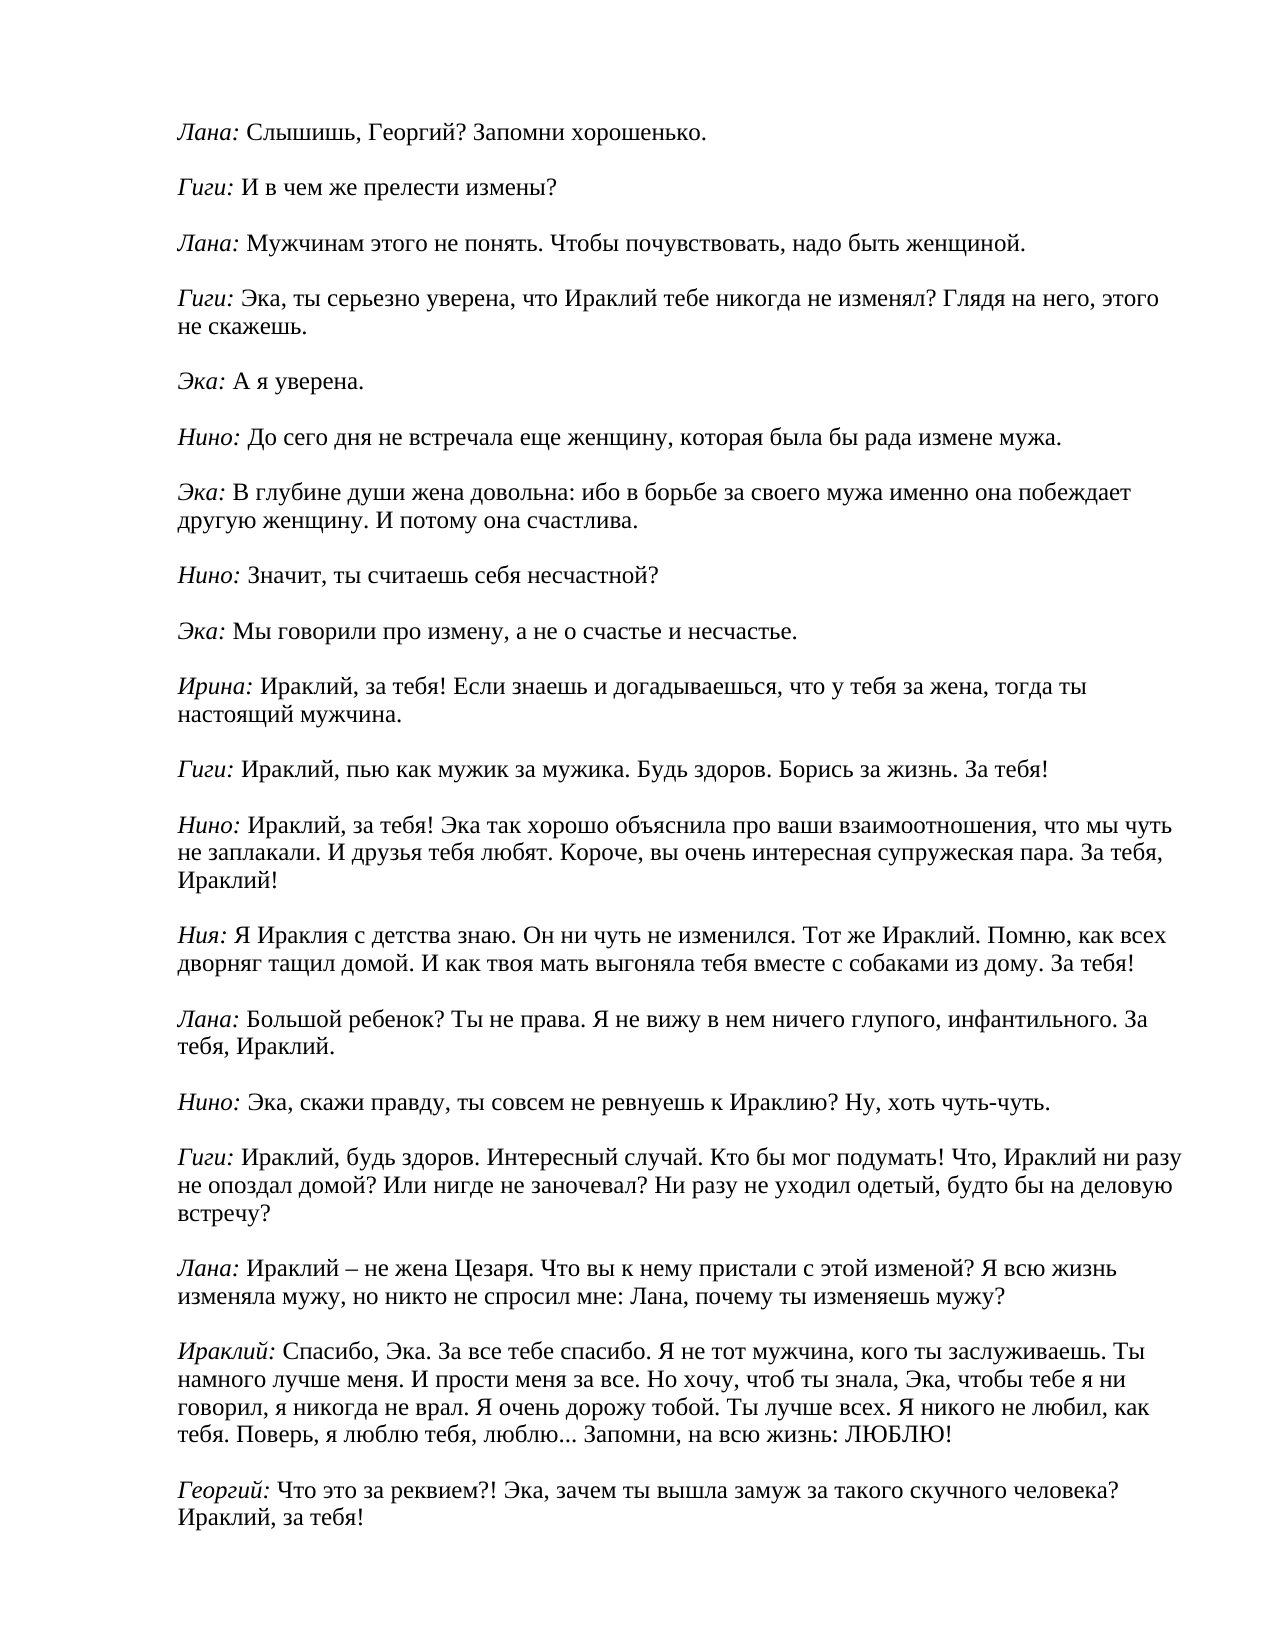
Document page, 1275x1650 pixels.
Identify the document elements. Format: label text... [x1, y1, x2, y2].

text Эка: В глубине души жена довольна: ибо в борьбе за своего мужа именно она побеждает другую женщину. И потому она счастлива. [177, 478, 1186, 534]
text Лана: Ираклий – не жена Цезаря. Что вы к нему пристали с этой изменой? Я всю жизнь изменяла мужу, но никто не спросил мне: Лана, почему ты изменяешь мужу? [177, 1254, 1186, 1309]
text Нино: Значит, ты считаешь себя несчастной? [177, 561, 1186, 589]
text Ираклий: Спасибо, Эка. За все тебе спасибо. Я не тот мужчина, кого ты заслуживаешь. Ты намного лучше меня. И прости меня за все. Но хочу, чтоб ты знала, Эка, чтобы тебе я ни говорил, я никогда не врал. Я очень дорожу тобой. Ты лучше всех. Я никого не любил, как тебя. Поверь, я люблю тебя, люблю... Запомни, на всю жизнь: ЛЮБЛЮ! [177, 1337, 1186, 1448]
text Лана: Большой ребенок? Ты не права. Я не вижу в нем ничего глупого, инфантильного. За тебя, Ираклий. [177, 1005, 1186, 1060]
text Гиги: Ираклий, пью как мужик за мужика. Будь здоров. Борись за жизнь. За тебя! [177, 755, 1186, 783]
text Нино: До сего дня не встречала еще женщину, которая была бы рада измене мужа. [177, 423, 1186, 451]
text Гиги: Эка, ты серьезно уверена, что Ираклий тебе никогда не изменял? Глядя на него, этого не скажешь. [177, 284, 1186, 340]
text Ирина: Ираклий, за тебя! Если знаешь и догадываешься, что у тебя за жена, тогда ты настоящий мужчина. [177, 672, 1186, 728]
text Лана: Мужчинам этого не понять. Чтобы почувствовать, надо быть женщиной. [177, 229, 1186, 257]
text Эка: Мы говорили про измену, а не о счастье и несчастье. [177, 617, 1186, 644]
text Гиги: И в чем же прелести измены? [177, 173, 1186, 201]
text Эка: А я уверена. [177, 367, 1186, 395]
text Нино: Ираклий, за тебя! Эка так хорошо объяснила про ваши взаимоотношения, что мы чуть не заплакали. И друзья тебя любят. Короче, вы очень интересная супружеская пара. За тебя, Ираклий! [177, 811, 1186, 894]
text Лана: Слышишь, Георгий? Запомни хорошенько. [177, 118, 1186, 146]
text Нино: Эка, скажи правду, ты совсем не ревнуешь к Ираклию? Ну, хоть чуть-чуть. [177, 1088, 1186, 1116]
text Ния: Я Ираклия с детства знаю. Он ни чуть не изменился. Тот же Ираклий. Помню, как всех дворняг тащил домой. И как твоя мать выгоняла тебя вместе с собаками из дому. За тебя! [177, 922, 1186, 977]
text Гиги: Ираклий, будь здоров. Интересный случай. Кто бы мог подумать! Что, Ираклий ни разу не опоздал домой? Или нигде не заночевал? Ни разу не уходил одетый, будто бы на деловую встречу? [177, 1143, 1186, 1226]
text Георгий: Что это за реквием?! Эка, зачем ты вышла замуж за такого скучного человека? Ираклий, за тебя! [177, 1476, 1186, 1531]
